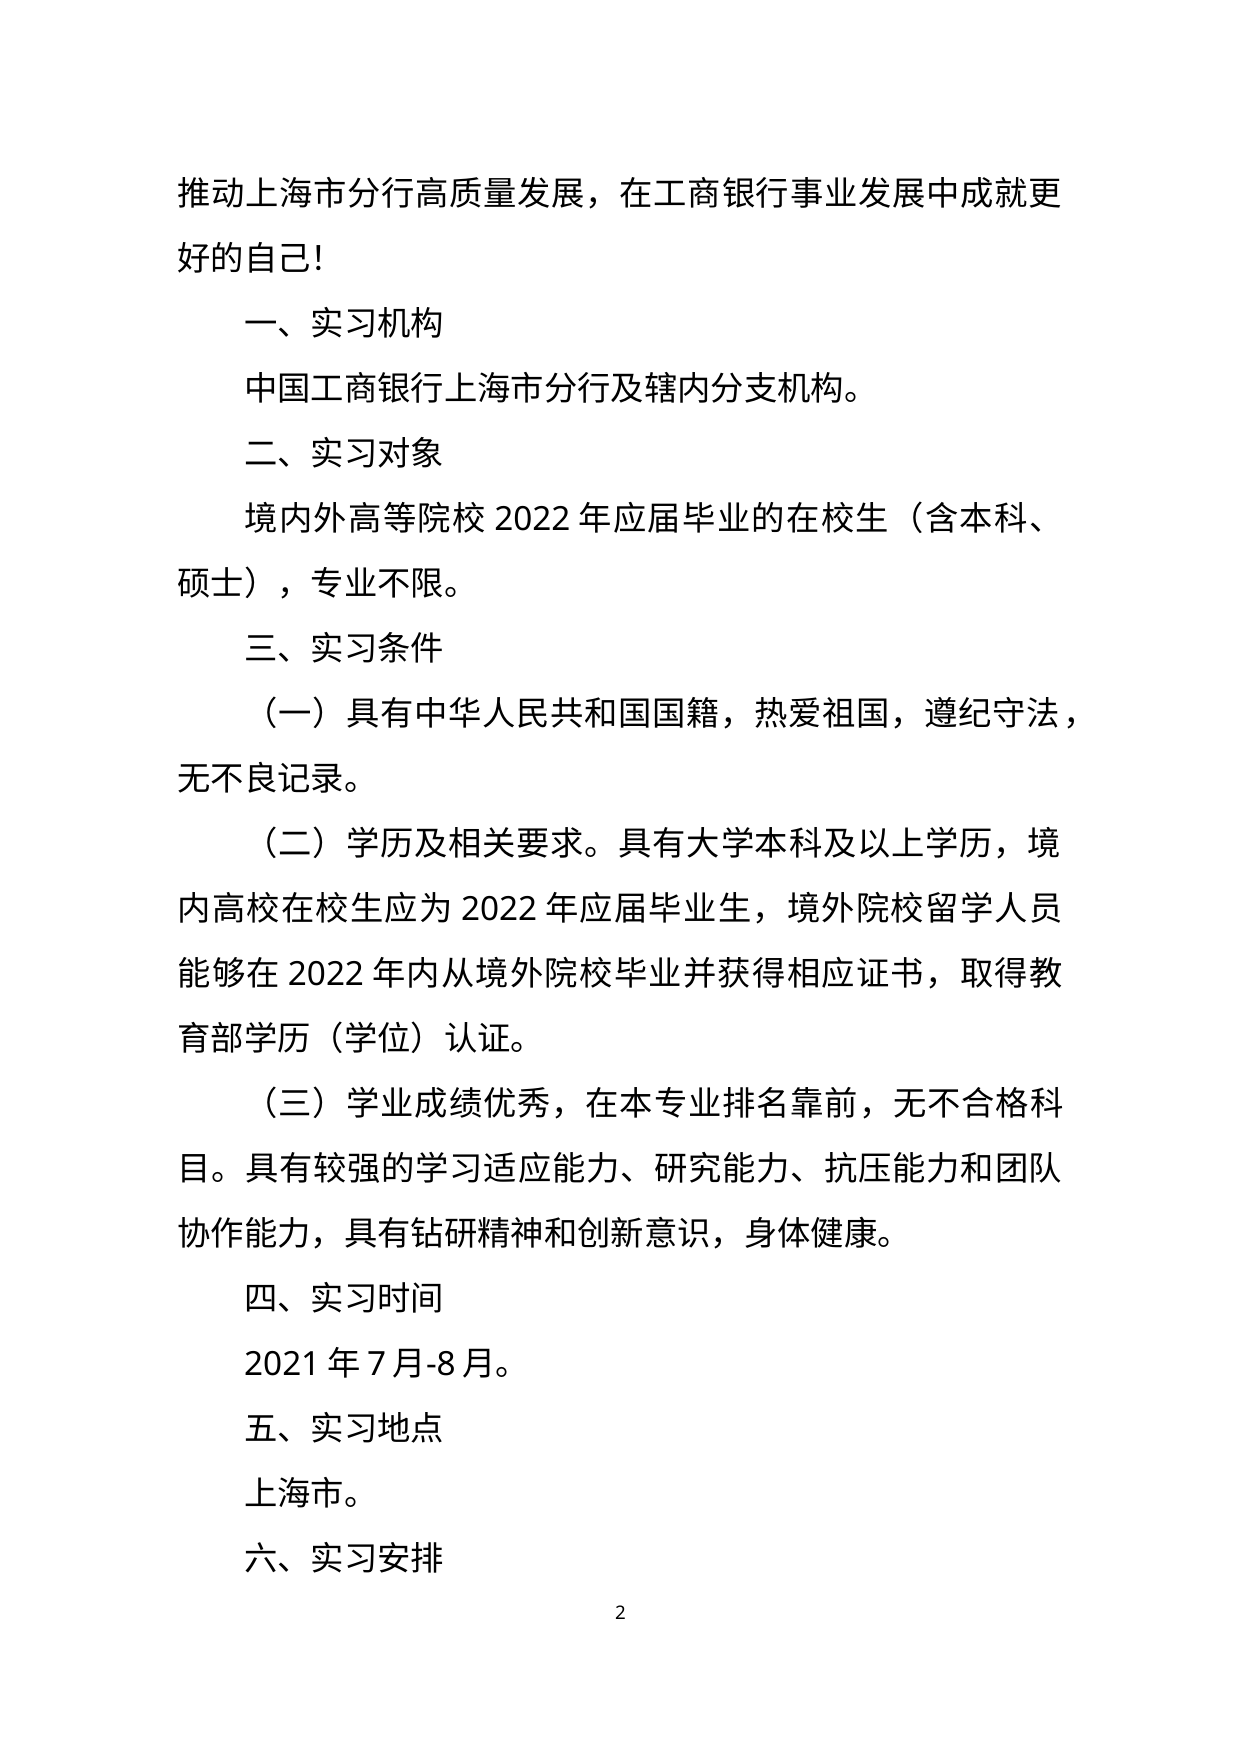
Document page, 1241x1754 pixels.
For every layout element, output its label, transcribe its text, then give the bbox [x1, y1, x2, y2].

text 中国工商银行上海市分行及辖内分支机构。 [177, 354, 1063, 419]
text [177, 159, 1063, 289]
text （一）具有中华人民共和国国籍，热爱祖国，遵纪守法，无不良记录。 [177, 679, 1063, 809]
text 上海市。 [177, 1459, 1063, 1524]
text 境内外高等院校2022年应届毕业的在校生（含本科、硕士），专业不限。 [177, 484, 1063, 614]
text 四、实习时间 [177, 1264, 1063, 1329]
text 一、实习机构 [177, 289, 1063, 354]
text 二、实习对象 [177, 419, 1063, 484]
text 五、实习地点 [177, 1394, 1063, 1459]
text 六、实习安排 [177, 1524, 1063, 1589]
text 三、实习条件 [177, 614, 1063, 679]
text （二）学历及相关要求。具有大学本科及以上学历，境内高校在校生应为2022年应届毕业生，境外院校留学人员能够在2022年内从境外院校毕业并获得相应证书，取得教育部学历（学位）认证。 [177, 809, 1063, 1069]
text 2021年7月-8月。 [177, 1329, 1063, 1394]
text （三）学业成绩优秀，在本专业排名靠前，无不合格科目。具有较强的学习适应能力、研究能力、抗压能力和团队协作能力，具有钻研精神和创新意识，身体健康。 [177, 1069, 1063, 1264]
